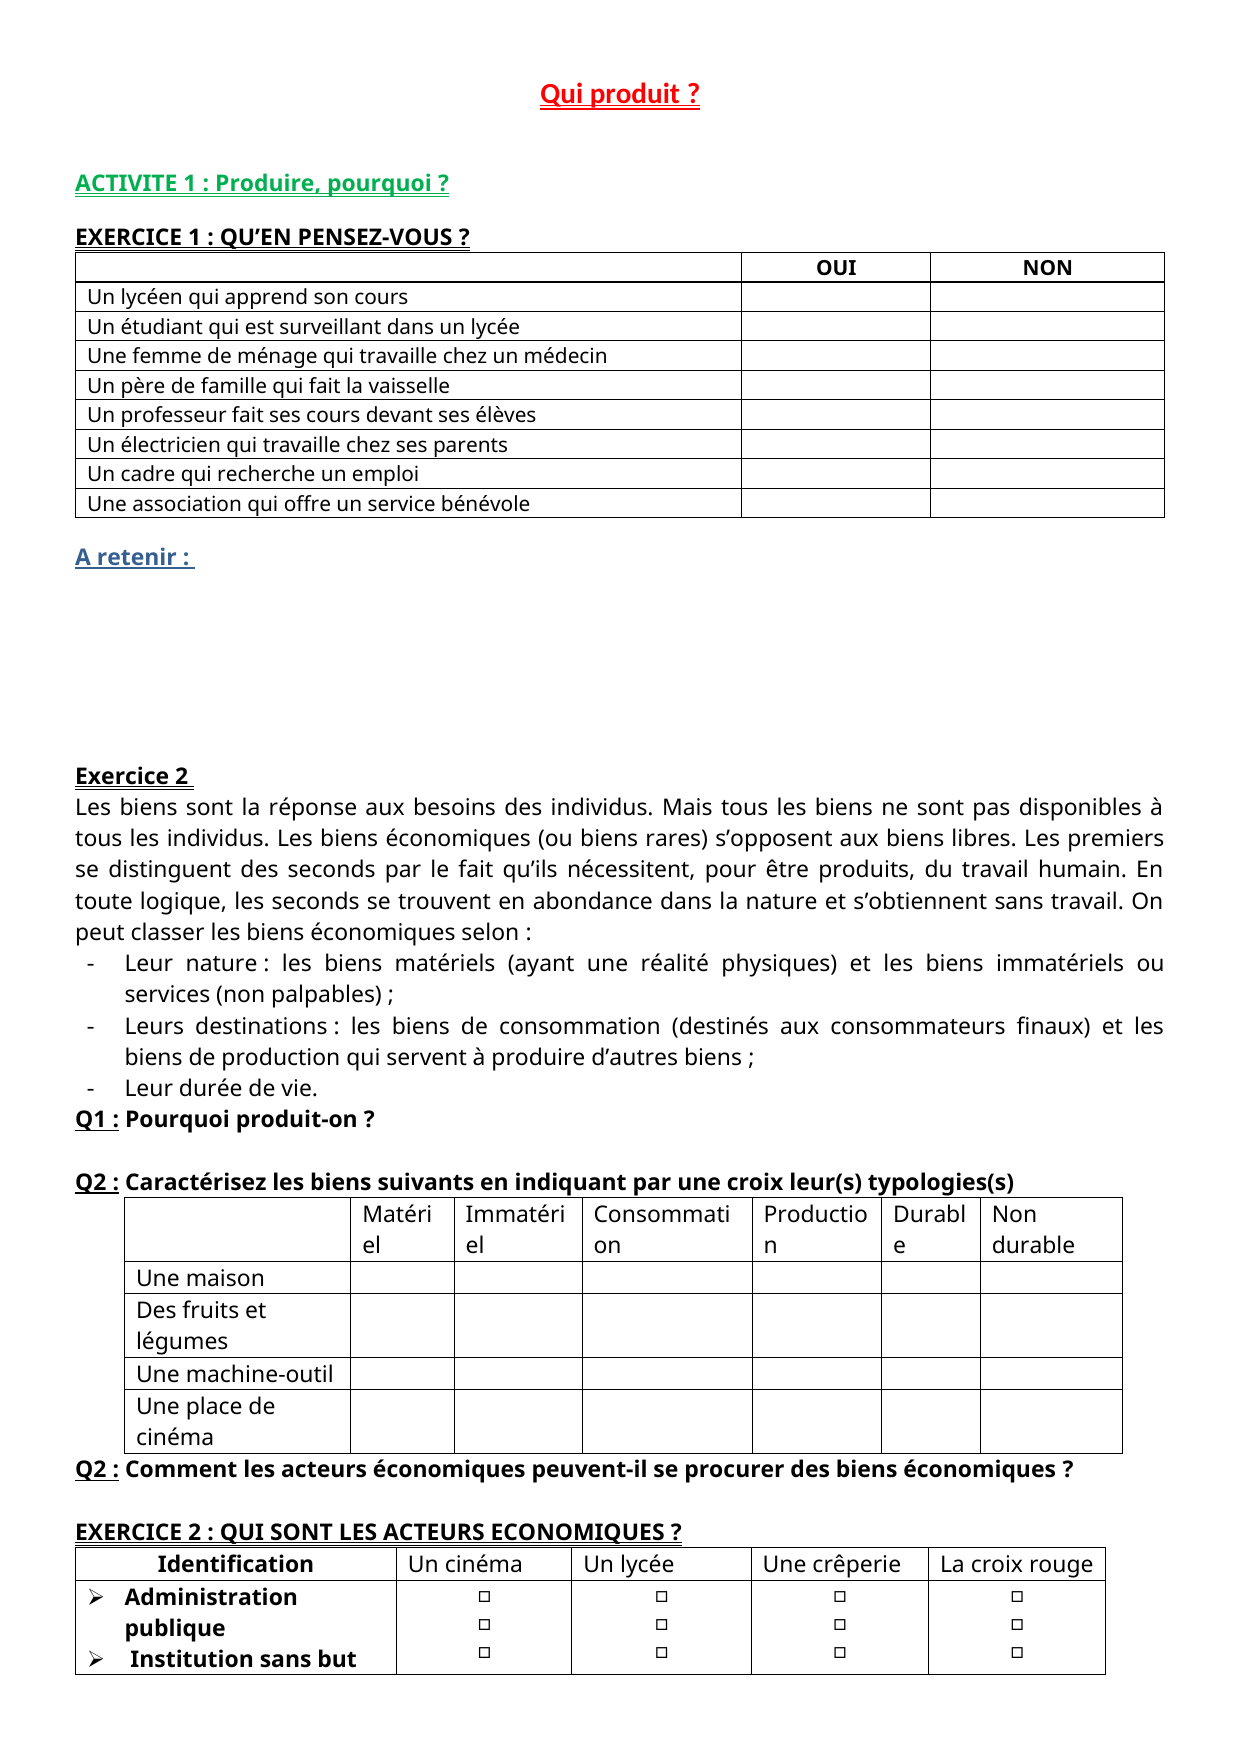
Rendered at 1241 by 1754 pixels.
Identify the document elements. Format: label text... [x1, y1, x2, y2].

table_cell [882, 1262, 980, 1293]
table_cell [981, 1390, 1122, 1452]
table_cell [931, 283, 1164, 311]
table_cell Un père de famille qui fait la vaisselle [76, 371, 741, 399]
table_cell [931, 341, 1164, 370]
table_cell □ □ □ □ [572, 1581, 751, 1674]
table_cell Un lycéen qui apprend son cours [76, 283, 741, 311]
text ACTIVITE 1 : Produire, pourquoi ? [75, 167, 1165, 198]
table_cell [981, 1262, 1122, 1293]
table_cell □ □ □ □ [929, 1581, 1105, 1674]
table_cell [742, 283, 930, 311]
table_header Production [753, 1198, 881, 1261]
table_header Un lycée [572, 1548, 751, 1579]
table_cell [931, 400, 1164, 429]
table_header Consommation [583, 1198, 752, 1261]
text Qui produit ? [75, 75, 1165, 111]
table_cell [931, 489, 1164, 517]
table_header La croix rouge [929, 1548, 1105, 1579]
table_cell [882, 1294, 980, 1357]
table_header Identification [76, 1548, 396, 1579]
table_header Durable [882, 1198, 980, 1261]
table_cell [583, 1262, 752, 1293]
text Q1 : Pourquoi produit-on ? [75, 1103, 1165, 1135]
table_cell [882, 1390, 980, 1452]
table_cell [753, 1294, 881, 1357]
table_cell [351, 1294, 454, 1357]
table_cell [931, 312, 1164, 340]
table_cell [931, 371, 1164, 399]
table_header Non durable [981, 1198, 1122, 1261]
table_header Immatériel [455, 1198, 582, 1261]
table_cell □ □ □ □ [752, 1581, 928, 1674]
table_header OUI [742, 253, 930, 281]
table_cell [583, 1358, 752, 1389]
table_cell [742, 489, 930, 517]
table_cell [351, 1390, 454, 1452]
table_cell [583, 1390, 752, 1452]
text EXERCICE 2 : QUI SONT LES ACTEURS ECONOMIQUES ? [75, 1516, 1165, 1547]
table_cell [753, 1262, 881, 1293]
table_cell Un cadre qui recherche un emploi [76, 459, 741, 488]
table_cell [351, 1262, 454, 1293]
text EXERCICE 1 : QU’EN PENSEZ-VOUS ? [75, 221, 1165, 252]
table_header NON [931, 253, 1164, 281]
table_cell Des fruits et légumes [125, 1294, 350, 1357]
table_cell [455, 1294, 582, 1357]
table_header Matériel [351, 1198, 454, 1261]
table_cell Une femme de ménage qui travaille chez un médecin [76, 341, 741, 370]
table_cell [882, 1358, 980, 1389]
table_cell [742, 312, 930, 340]
table_cell [931, 459, 1164, 488]
list Leurs destinations : les biens de consommation (destinés aux consommateurs finaux) et les biens de production qui servent à produire d’autres biens ; [87, 1010, 1165, 1072]
table_cell [742, 400, 930, 429]
table_cell Une place de cinéma [125, 1390, 350, 1452]
table_header [76, 253, 741, 281]
list Leur durée de vie. [87, 1072, 1165, 1103]
table_cell Une maison [125, 1262, 350, 1293]
table_header [125, 1198, 350, 1261]
table_cell [981, 1294, 1122, 1357]
table_cell [931, 430, 1164, 458]
table_cell [455, 1390, 582, 1452]
table_cell [583, 1294, 752, 1357]
table_cell [753, 1358, 881, 1389]
table_cell [981, 1358, 1122, 1389]
table_cell [455, 1358, 582, 1389]
table_cell Un professeur fait ses cours devant ses élèves [76, 400, 741, 429]
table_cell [76, 1581, 396, 1674]
table_cell Un électricien qui travaille chez ses parents [76, 430, 741, 458]
table_cell [351, 1358, 454, 1389]
table_cell [742, 430, 930, 458]
table_cell [742, 341, 930, 370]
text Exercice 2 [75, 760, 1165, 791]
table_cell Une machine-outil [125, 1358, 350, 1389]
list Les biens sont la réponse aux besoins des individus. Mais tous les biens ne sont pas disponibles à tous les individus. Les biens économiques (ou biens rares) s’opposent aux biens libres. Les premiers se distinguent des seconds par le fait qu’ils nécessitent, pour être produits, du travail humain. En toute logique, les seconds se trouvent en abondance dans la nature et s’obtiennent sans travail. On peut classer les biens économiques selon : [75, 791, 1165, 947]
text Q2 : Caractérisez les biens suivants en indiquant par une croix leur(s) typologies(s) [75, 1166, 1165, 1197]
text Q2 : Comment les acteurs économiques peuvent-il se procurer des biens économiques ? [75, 1453, 1165, 1485]
table_cell □ □ □ □ [397, 1581, 571, 1674]
table_header Un cinéma [397, 1548, 571, 1579]
list Leur nature : les biens matériels (ayant une réalité physiques) et les biens immatériels ou services (non palpables) ; [87, 947, 1165, 1010]
table_cell [753, 1390, 881, 1452]
text A retenir : [75, 541, 1165, 572]
table_cell [742, 459, 930, 488]
table_cell Un étudiant qui est surveillant dans un lycée [76, 312, 741, 340]
table_cell [742, 371, 930, 399]
table_header Une crêperie [752, 1548, 928, 1579]
table_cell [455, 1262, 582, 1293]
table_cell Une association qui offre un service bénévole [76, 489, 741, 517]
